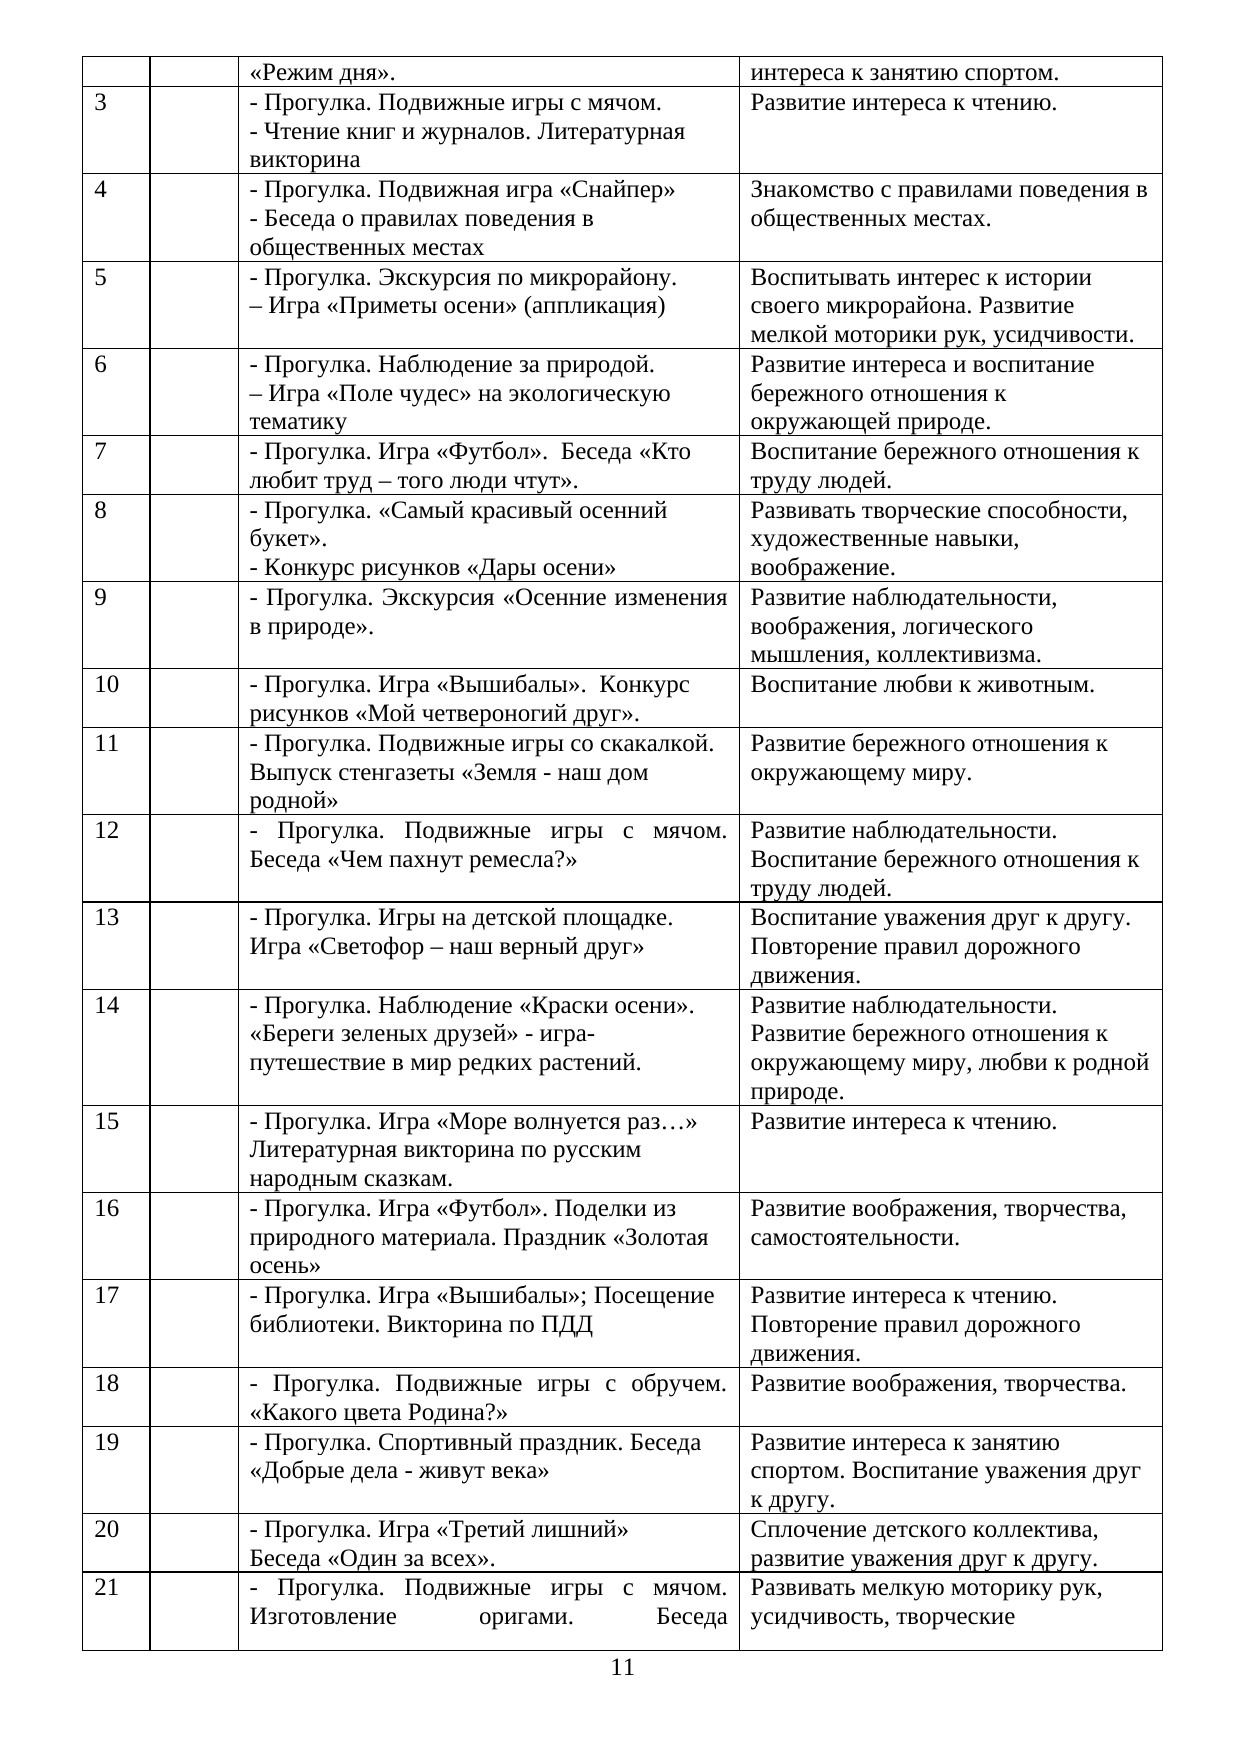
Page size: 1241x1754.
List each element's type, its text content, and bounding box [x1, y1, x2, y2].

table_cell 17 [83, 1280, 149, 1367]
table_cell - Прогулка. Спортивный праздник. Беседа «Добрые дела - живут века» [239, 1427, 739, 1513]
table_cell 7 [83, 436, 149, 494]
table_cell 16 [83, 1193, 149, 1279]
table_cell Воспитание любви к животным. [740, 669, 1162, 727]
table_cell Развитие бережного отношения к окружающему миру. [740, 728, 1162, 814]
table_cell Развивать творческие способности, художественные навыки, воображение. [740, 495, 1162, 581]
table_cell - Прогулка. Игра «Вышибалы». Конкурс рисунков «Мой четвероногий друг». [239, 669, 739, 727]
table_cell Развитие интереса к чтению. Повторение правил дорожного движения. [740, 1280, 1162, 1367]
table_cell - Прогулка. Наблюдение за природой. – Игра «Поле чудес» на экологическую тематику [239, 349, 739, 435]
table_cell [151, 669, 238, 727]
table_cell [151, 582, 238, 668]
table_cell Воспитание бережного отношения к труду людей. [740, 436, 1162, 494]
table_cell 6 [83, 349, 149, 435]
table_cell 8 [83, 495, 149, 581]
table_cell [151, 1427, 238, 1513]
table_cell 9 [83, 582, 149, 668]
table_cell 14 [83, 990, 149, 1105]
table_cell [151, 262, 238, 348]
table_cell Развитие воображения, творчества, самостоятельности. [740, 1193, 1162, 1279]
table_cell 4 [83, 174, 149, 261]
table_cell [151, 903, 238, 989]
table_cell 11 [83, 728, 149, 814]
table_cell - Прогулка. Игра «Вышибалы»; Посещение библиотеки. Викторина по ПДД [239, 1280, 739, 1367]
table_cell [151, 815, 238, 901]
table_cell - Прогулка. Подвижные игры с мячом. - Чтение книг и журналов. Литературная викторина [239, 87, 739, 173]
table_cell [151, 1106, 238, 1192]
table_cell - Прогулка. Игры на детской площадке. Игра «Светофор – наш верный друг» [239, 903, 739, 989]
table_cell 20 [83, 1514, 149, 1571]
table_cell - Прогулка. Подвижные игры с мячом. Беседа «Чем пахнут ремесла?» [239, 815, 739, 901]
table_cell [151, 349, 238, 435]
table_cell Сплочение детского коллектива, развитие уважения друг к другу. [740, 1514, 1162, 1571]
table_cell [151, 87, 238, 173]
table_cell [151, 1514, 238, 1571]
table_cell - Прогулка. «Самый красивый осенний букет». - Конкурс рисунков «Дары осени» [239, 495, 739, 581]
table_cell [151, 1193, 238, 1279]
table_cell - Прогулка. Игра «Футбол». Поделки из природного материала. Праздник «Золотая осень» [239, 1193, 739, 1279]
table_cell - Прогулка. Наблюдение «Краски осени». «Береги зеленых друзей» - игра-путешествие в мир редких растений. [239, 990, 739, 1105]
table_cell Развитие интереса и воспитание бережного отношения к окружающей природе. [740, 349, 1162, 435]
table_cell Развитие интереса к занятию спортом. Воспитание уважения друг к другу. [740, 1427, 1162, 1513]
table_cell 13 [83, 903, 149, 989]
table_cell - Прогулка. Подвижные игры с обручем. «Какого цвета Родина?» [239, 1368, 739, 1426]
table_cell [151, 990, 238, 1105]
table_cell - Прогулка. Экскурсия «Осенние изменения в природе». [239, 582, 739, 668]
table_cell [151, 57, 238, 86]
table_cell Воспитывать интерес к истории своего микрорайона. Развитие мелкой моторики рук, усидчивости. [740, 262, 1162, 348]
table_cell - Прогулка. Игра «Море волнуется раз…» Литературная викторина по русским народным сказкам. [239, 1106, 739, 1192]
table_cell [239, 1573, 739, 1649]
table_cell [740, 57, 1162, 86]
table_cell - Прогулка. Подвижная игра «Снайпер» - Беседа о правилах поведения в общественных местах [239, 174, 739, 261]
table_cell 19 [83, 1427, 149, 1513]
table_cell 18 [83, 1368, 149, 1426]
table_cell 2 [83, 57, 149, 86]
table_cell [740, 1573, 1162, 1649]
table_cell Развитие интереса к чтению. [740, 1106, 1162, 1192]
table_cell Развитие наблюдательности. Воспитание бережного отношения к труду людей. [740, 815, 1162, 901]
table_cell Воспитание уважения друг к другу. Повторение правил дорожного движения. [740, 903, 1162, 989]
table_cell 15 [83, 1106, 149, 1192]
table_cell 3 [83, 87, 149, 173]
table_cell Знакомство с правилами поведения в общественных местах. [740, 174, 1162, 261]
table_cell - Прогулка. Игра «Третий лишний» Беседа «Один за всех». [239, 1514, 739, 1571]
table_cell [151, 1368, 238, 1426]
table_cell 21 [83, 1573, 149, 1649]
table_cell Развитие интереса к чтению. [740, 87, 1162, 173]
table_cell [151, 728, 238, 814]
table_cell Развитие наблюдательности, воображения, логического мышления, коллективизма. [740, 582, 1162, 668]
table_cell - Прогулка. Экскурсия по микрорайону. – Игра «Приметы осени» (аппликация) [239, 262, 739, 348]
table_cell [151, 174, 238, 261]
table_cell 12 [83, 815, 149, 901]
table_cell - Прогулка. Игра «Футбол». Беседа «Кто любит труд – того люди чтут». [239, 436, 739, 494]
table_cell Развитие воображения, творчества. [740, 1368, 1162, 1426]
table_cell 5 [83, 262, 149, 348]
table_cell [239, 57, 739, 86]
table_cell [151, 436, 238, 494]
table_cell - Прогулка. Подвижные игры со скакалкой. Выпуск стенгазеты «Земля - наш дом родной» [239, 728, 739, 814]
table_cell [151, 1280, 238, 1367]
table_cell [151, 1573, 238, 1649]
table_cell 10 [83, 669, 149, 727]
table_cell Развитие наблюдательности. Развитие бережного отношения к окружающему миру, любви к родной природе. [740, 990, 1162, 1105]
table_cell [151, 495, 238, 581]
